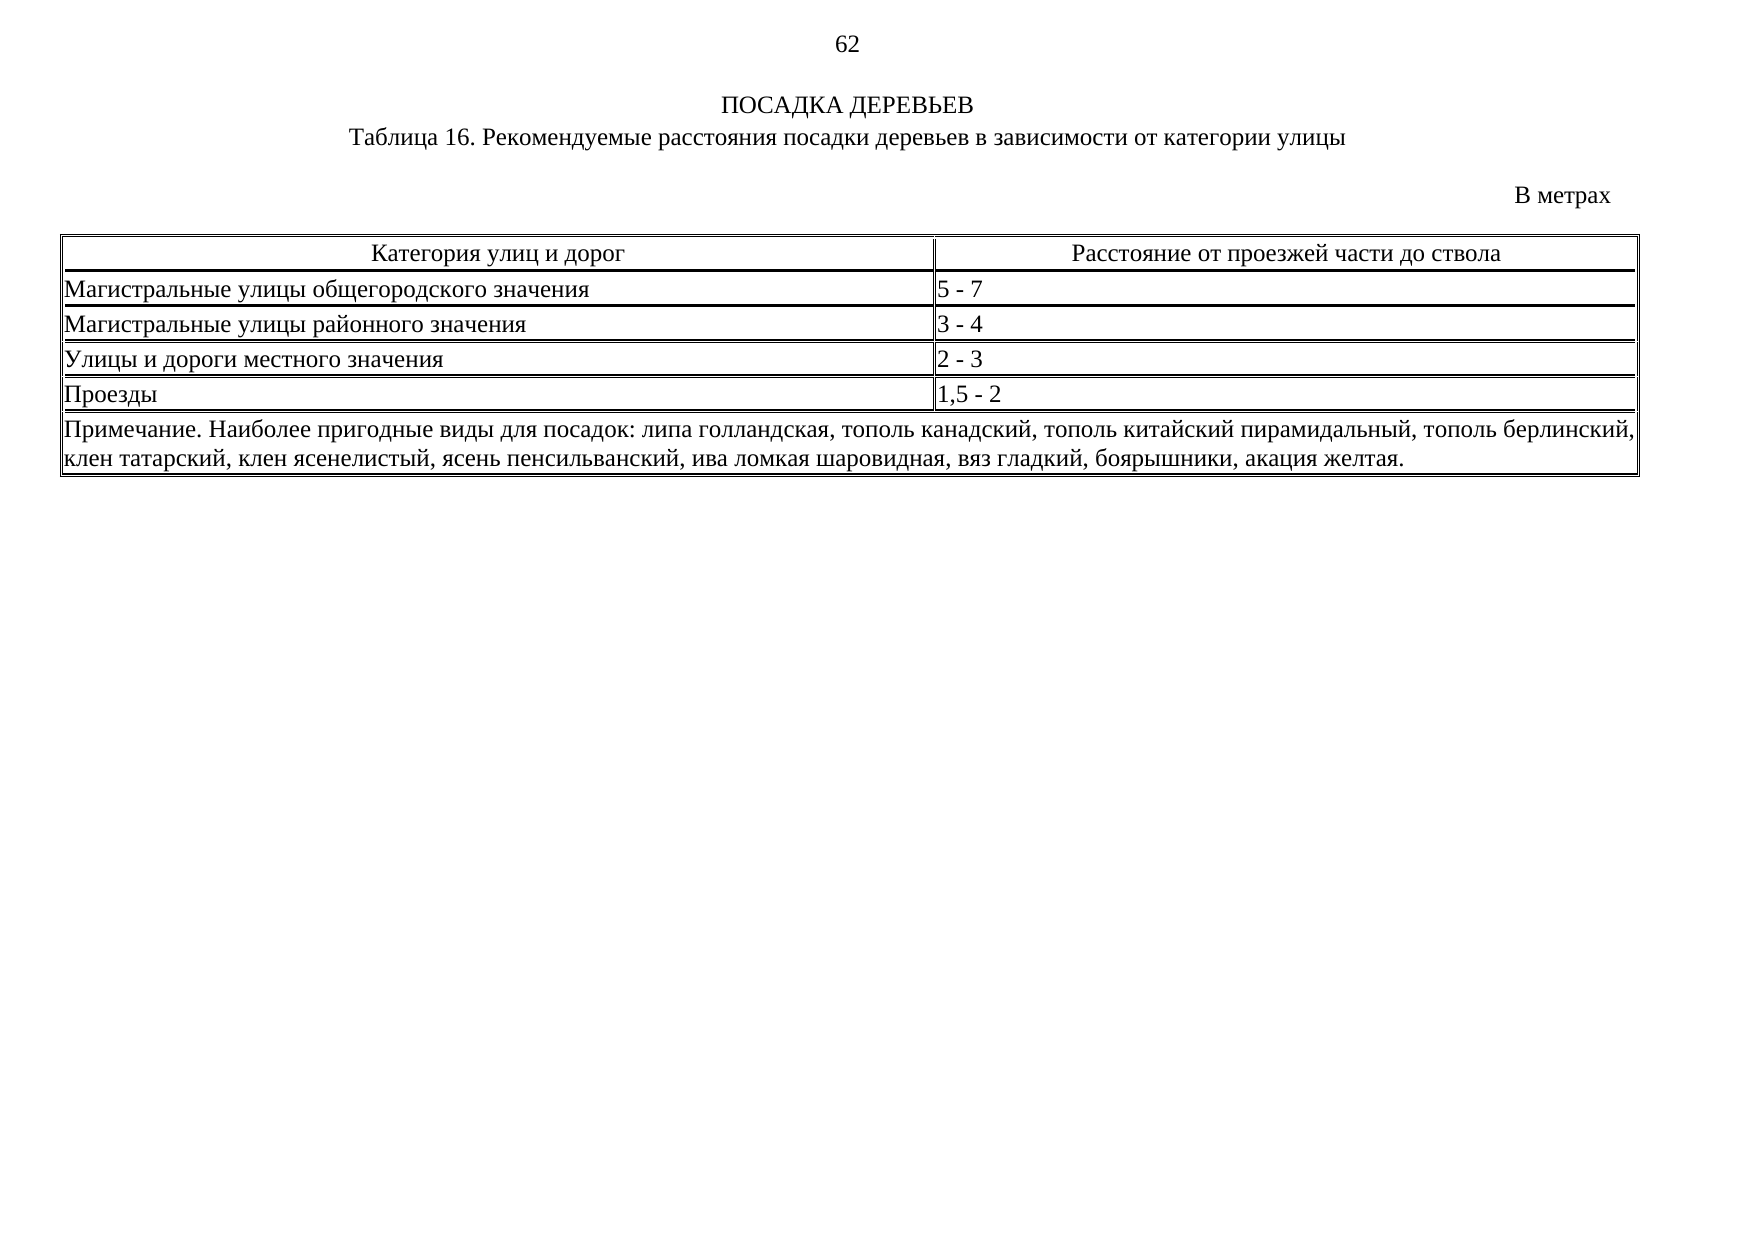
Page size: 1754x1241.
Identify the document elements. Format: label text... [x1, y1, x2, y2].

table_cell Магистральные улицы районного значения [63, 304, 933, 339]
table_header Расстояние от проезжей части до ствола [935, 237, 1637, 269]
text Таблица 16. Рекомендуемые расстояния посадки деревьев в зависимости от категории улицы [84, 119, 1611, 151]
table_cell 5 - 7 [936, 269, 1637, 304]
table_header Категория улиц и дорог [63, 237, 934, 269]
table_cell Магистральные улицы общегородского значения [63, 269, 933, 304]
table_cell Примечание. Наиболее пригодные виды для посадок: липа голландская, тополь канадский, тополь китайский пирамидальный, тополь берлинский, клен татарский, клен ясенелистый, ясень пенсильванский, ива ломкая шаровидная, вяз гладкий, боярышники, акация желтая. [63, 409, 1637, 473]
text В метрах [84, 176, 1611, 209]
table_cell Проезды [63, 374, 933, 409]
table_cell 3 - 4 [936, 304, 1637, 339]
text ПОСАДКА ДЕРЕВЬЕВ [84, 86, 1611, 119]
table_cell 2 - 3 [936, 339, 1637, 374]
table_cell 1,5 - 2 [936, 374, 1637, 409]
table_cell Улицы и дороги местного значения [63, 339, 933, 374]
